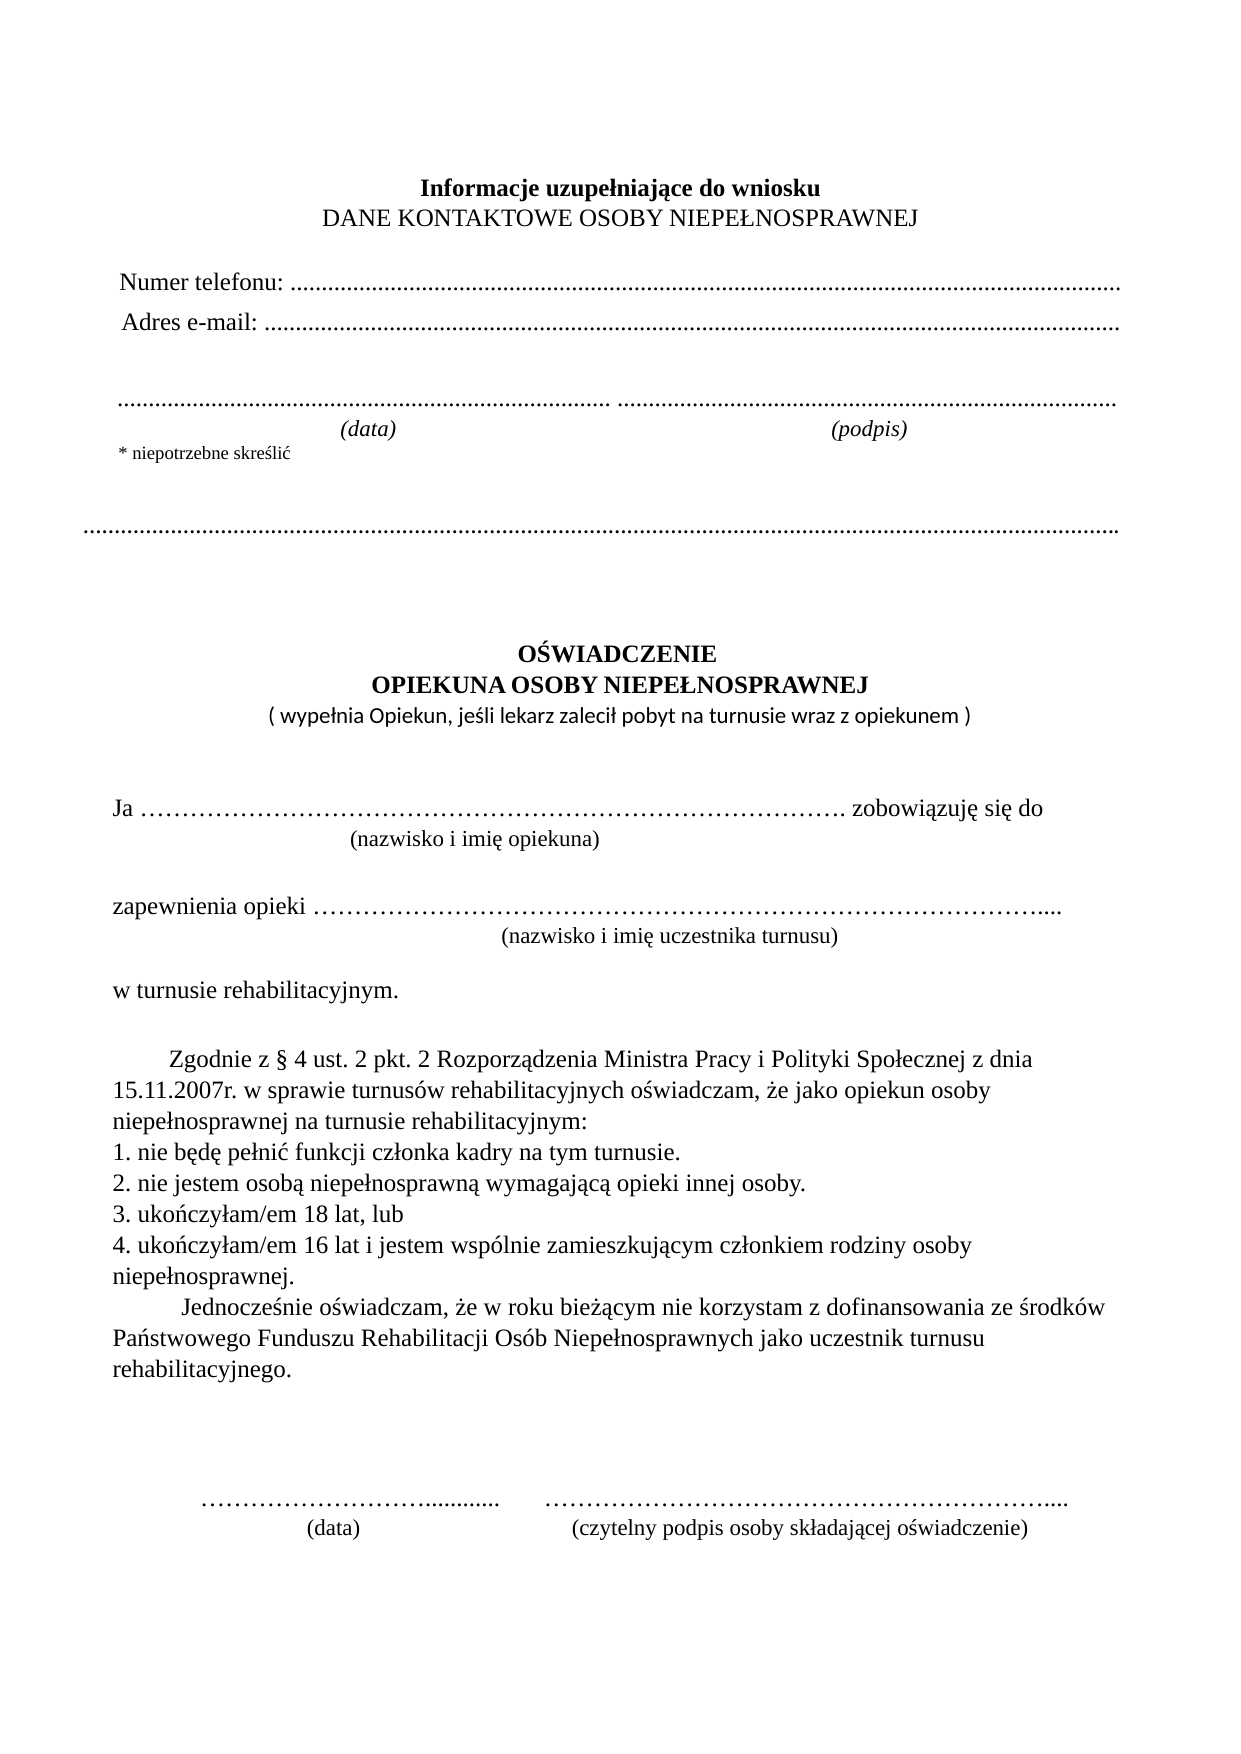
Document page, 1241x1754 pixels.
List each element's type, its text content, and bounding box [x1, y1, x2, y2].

text (nazwisko i imię uczestnika turnusu) [112, 922, 1122, 948]
text Numer telefonu: ..................................................................................................................................... Adres e-mail: ......................................................................................................................................... [118, 267, 1122, 335]
text * niepotrzebne skreślić [118, 442, 1122, 464]
text OPIEKUNA OSOBY NIEPEŁNOSPRAWNEJ [118, 670, 1122, 698]
text OŚWIADCZENIE [112, 639, 1122, 667]
text Zgodnie z § 4 ust. 2 pkt. 2 Rozporządzenia Ministra Pracy i Polityki Społecznej z dnia 15.11.2007r. w sprawie turnusów rehabilitacyjnych oświadczam, że jako opiekun osoby niepełnosprawnej na turnusie rehabilitacyjnym: 1. nie będę pełnić funkcji członka kadry na tym turnusie. 2. nie jestem osobą niepełnosprawną wymagającą opieki innej osoby. 3. ukończyłam/em 18 lat, lub 4. ukończyłam/em 16 lat i jestem wspólnie zamieszkującym członkiem rodziny osoby niepełnosprawnej. [112, 1044, 1122, 1290]
text Jednocześnie oświadczam, że w roku bieżącym nie korzystam z dofinansowania ze środków Państwowego Funduszu Rehabilitacji Osób Niepełnosprawnych jako uczestnik turnusu rehabilitacyjnego. [112, 1292, 1122, 1383]
subtitle Informacje uzupełniające do wniosku [226, 173, 1015, 202]
text …………………………………………………………………………………………………………………………………………………. [83, 516, 1122, 537]
text DANE KONTAKTOWE OSOBY NIEPEŁNOSPRAWNEJ [118, 203, 1122, 232]
text w turnusie rehabilitacyjnym. [112, 975, 1122, 1004]
text (data) (podpis) [118, 415, 1122, 441]
text ………………………............ …………………………………………………….... [112, 1483, 1122, 1512]
text (nazwisko i imię opiekuna) [112, 824, 1122, 851]
text (data) (czytelny podpis osoby składającej oświadczenie) [112, 1514, 1122, 1540]
text Ja …………………………………………………………………………. zobowiązuję się do [112, 793, 1122, 822]
text zapewnienia opieki …………………………………………………………………………….... [112, 891, 1122, 919]
text ( wypełnia Opiekun, jeśli lekarz zalecił pobyt na turnusie wraz z opiekunem ) [118, 701, 1122, 729]
